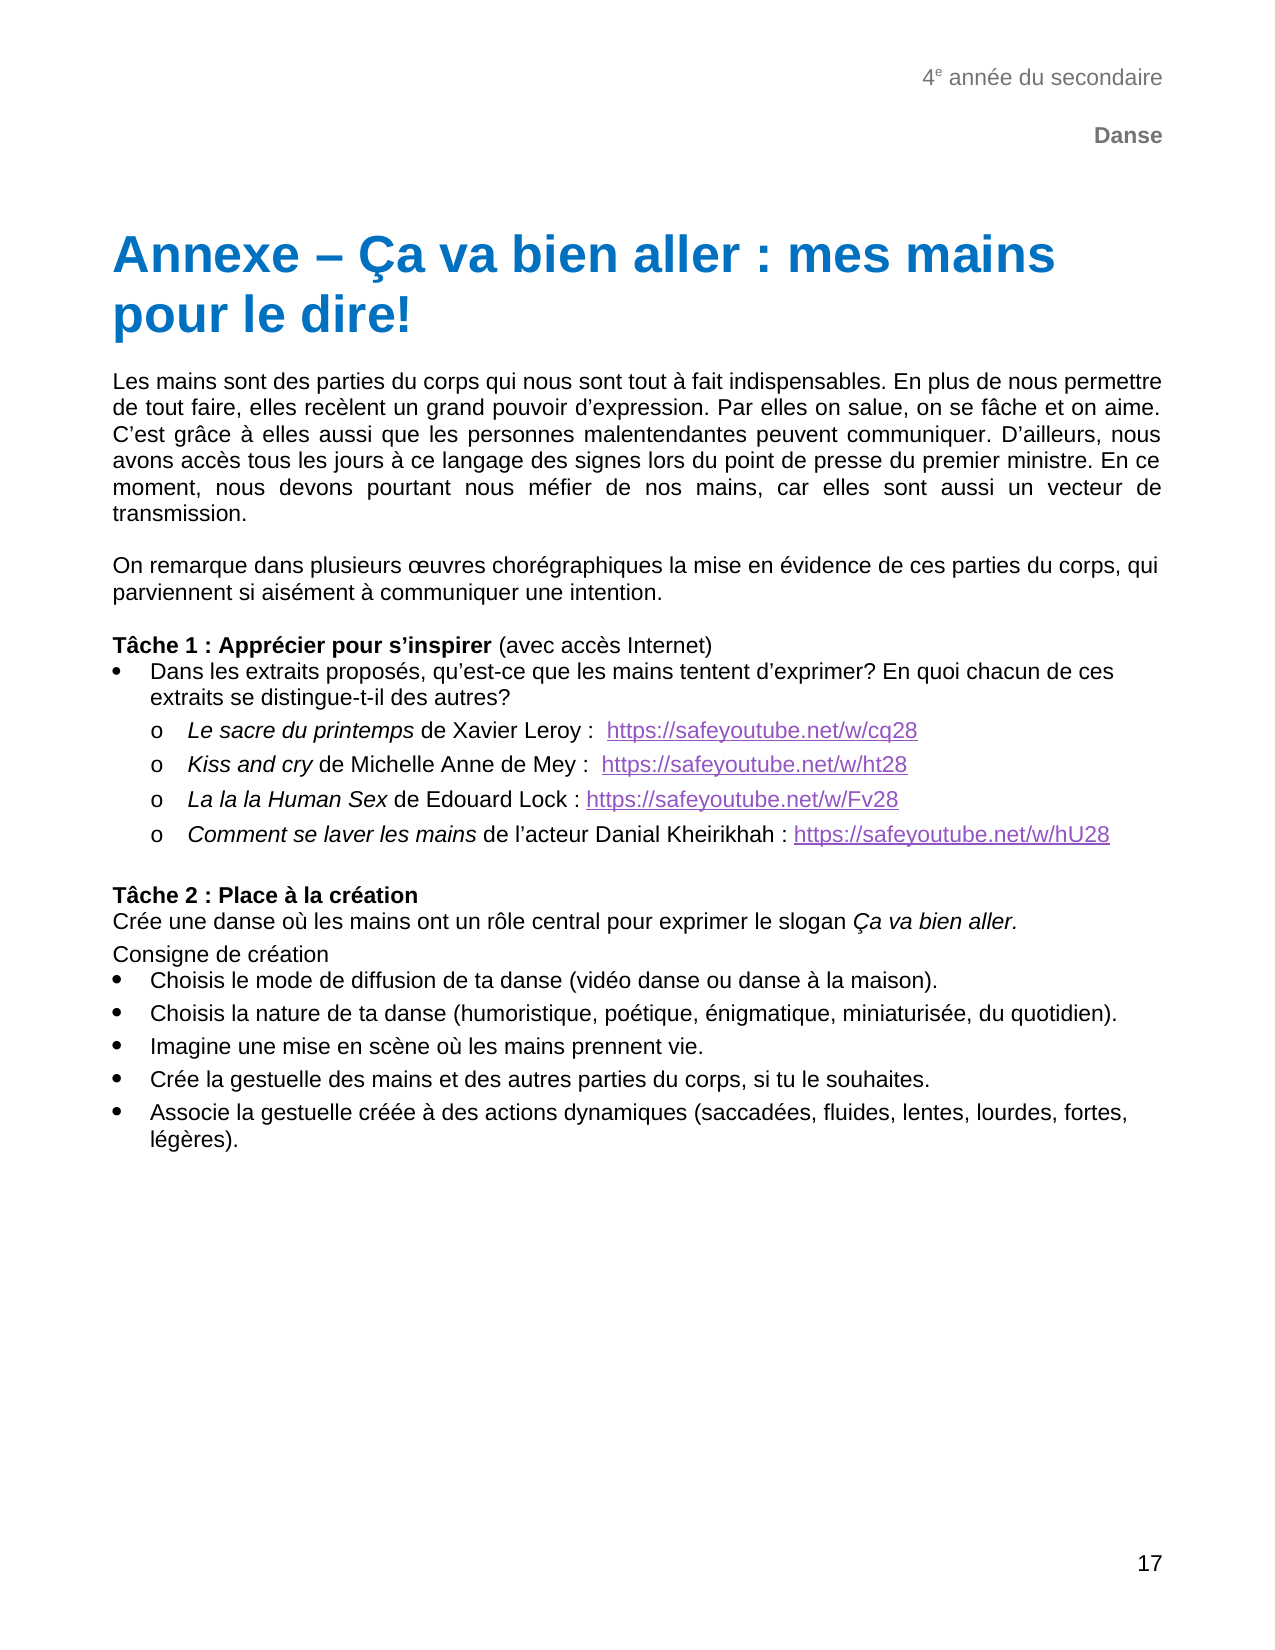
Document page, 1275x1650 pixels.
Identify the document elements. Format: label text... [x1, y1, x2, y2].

list Associe la gestuelle créée à des actions dynamiques (saccadées, fluides, lentes, lourdes, fortes, légères). [112, 1099, 1162, 1153]
text Tâche 1 : Apprécier pour s’inspirer (avec accès Internet) [112, 632, 1162, 658]
list La la la Human Sex de Edouard Lock : https://safeyoutube.net/w/Fv28 [150, 786, 1162, 814]
list Le sacre du printemps de Xavier Leroy : https://safeyoutube.net/w/cq28 [150, 717, 1162, 745]
list Crée la gestuelle des mains et des autres parties du corps, si tu le souhaites. [112, 1066, 1162, 1093]
text On remarque dans plusieurs œuvres chorégraphiques la mise en évidence de ces parties du corps, qui parviennent si aisément à communiquer une intention. [112, 552, 1162, 605]
list Choisis la nature de ta danse (humoristique, poétique, énigmatique, miniaturisée, du quotidien). [112, 1000, 1162, 1027]
list Choisis le mode de diffusion de ta danse (vidéo danse ou danse à la maison). [112, 967, 1162, 994]
text Annexe – Ça va bien aller : mes mains pour le dire! [112, 223, 1162, 343]
list Comment se laver les mains de l’acteur Danial Kheirikhah : https://safeyoutube.net/w/hU28 [150, 821, 1162, 849]
text Danse [112, 122, 1162, 148]
text Tâche 2 : Place à la création [112, 882, 1162, 908]
list Kiss and cry de Michelle Anne de Mey : https://safeyoutube.net/w/ht28 [150, 751, 1162, 780]
text Crée une danse où les mains ont un rôle central pour exprimer le slogan Ça va bien aller. [112, 908, 1162, 934]
text Consigne de création [112, 941, 1162, 967]
text Les mains sont des parties du corps qui nous sont tout à fait indispensables. En plus de nous permettre de tout faire, elles recèlent un grand pouvoir d’expression. Par elles on salue, on se fâche et on aime. C’est grâce à elles aussi que les personnes malentendantes peuvent communiquer. D’ailleurs, nous avons accès tous les jours à ce langage des signes lors du point de presse du premier ministre. En ce moment, nous devons pourtant nous méfier de nos mains, car elles sont aussi un vecteur de transmission. [112, 368, 1162, 526]
list Imagine une mise en scène où les mains prennent vie. [112, 1033, 1162, 1060]
list Dans les extraits proposés, qu’est-ce que les mains tentent d’exprimer? En quoi chacun de ces extraits se distingue-t-il des autres? [112, 658, 1162, 711]
